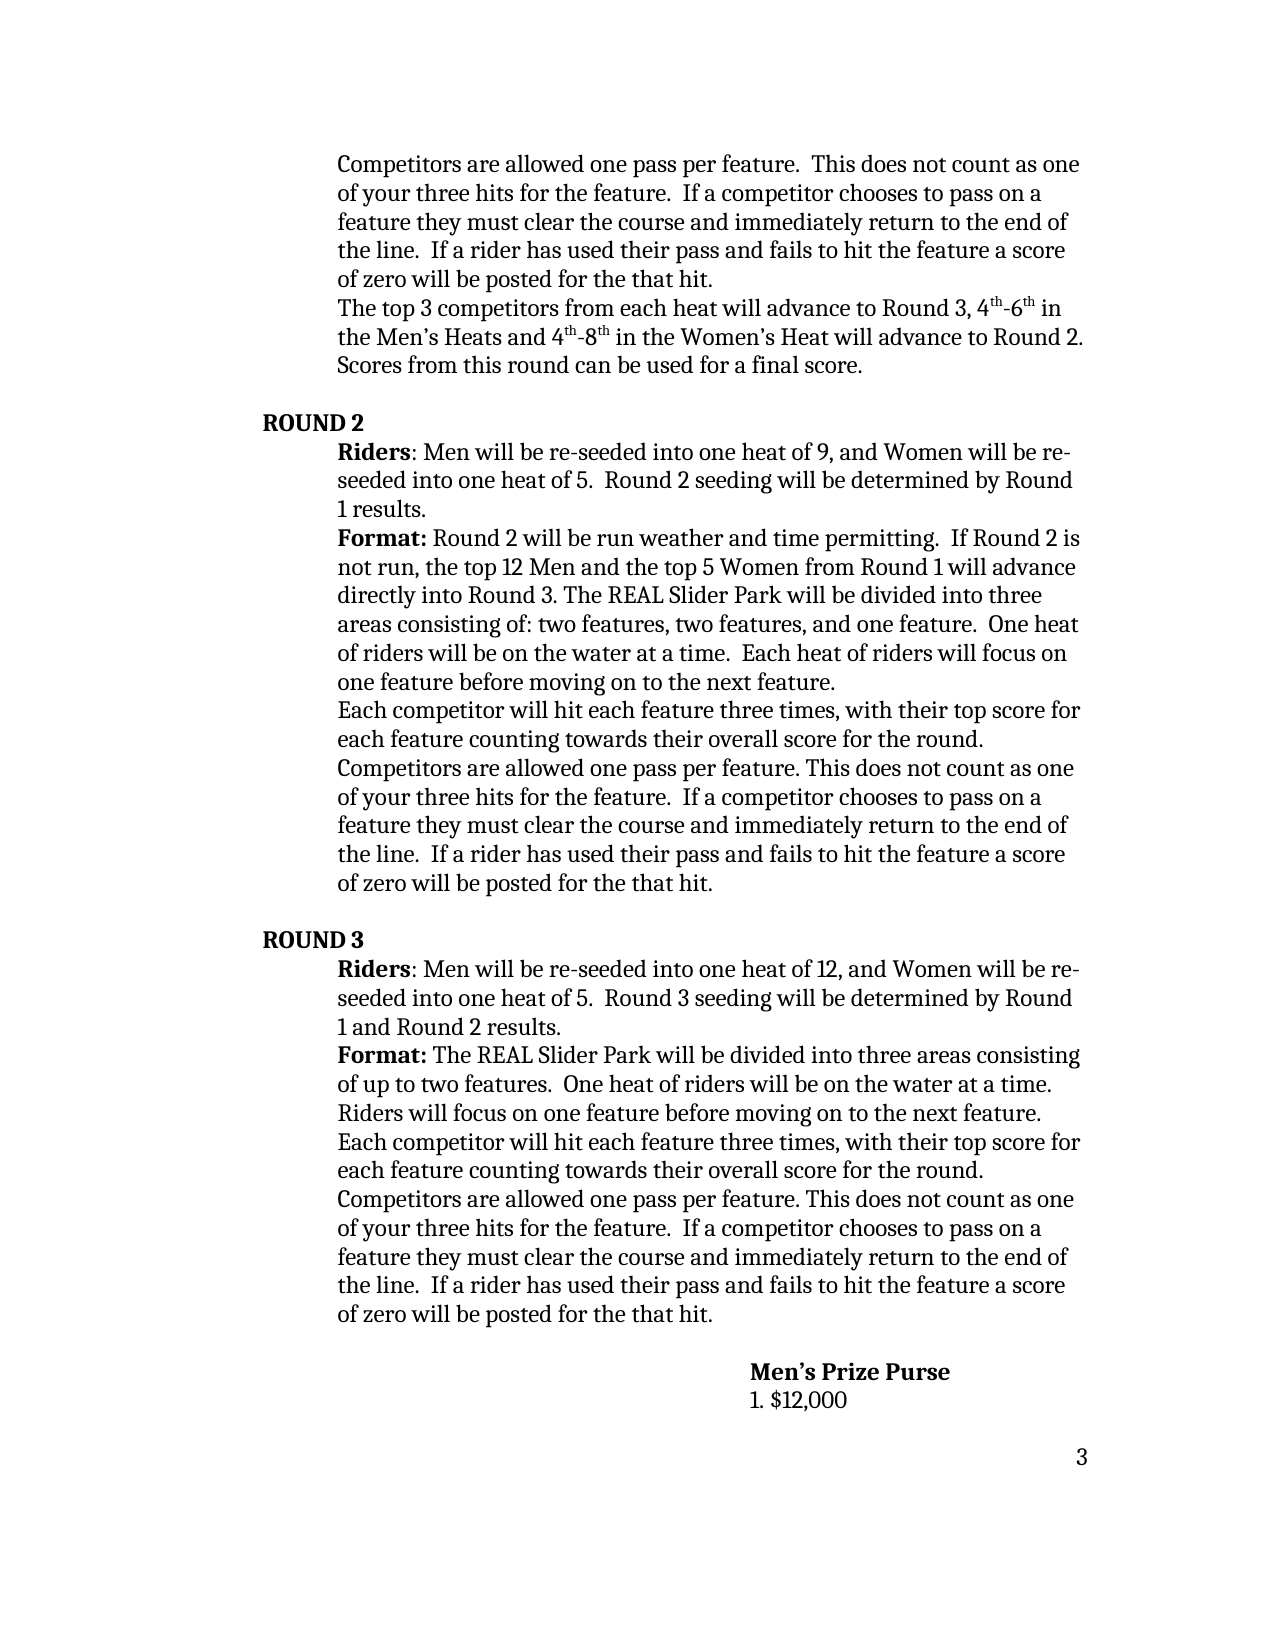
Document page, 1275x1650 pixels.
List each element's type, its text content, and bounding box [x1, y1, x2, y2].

text Men’s Prize Purse [675, 1357, 1087, 1386]
text 1. $12,000 [675, 1386, 1087, 1415]
text Format: The REAL Slider Park will be divided into three areas consisting of up to two features. One heat of riders will be on the water at a time. Riders will focus on one feature before moving on to the next feature. [337, 1041, 1087, 1127]
text Riders: Men will be re-seeded into one heat of 9, and Women will be re-seeded into one heat of 5. Round 2 seeding will be determined by Round 1 results. [337, 437, 1087, 524]
text ROUND 2 [187, 409, 1087, 437]
text Format: Round 2 will be run weather and time permitting. If Round 2 is not run, the top 12 Men and the top 5 Women from Round 1 will advance directly into Round 3. The REAL Slider Park will be divided into three areas consisting of: two features, two features, and one feature. One heat of riders will be on the water at a time. Each heat of riders will focus on one feature before moving on to the next feature. [337, 524, 1087, 696]
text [337, 150, 1087, 294]
text Riders: Men will be re-seeded into one heat of 12, and Women will be re-seeded into one heat of 5. Round 3 seeding will be determined by Round 1 and Round 2 results. [337, 955, 1087, 1041]
text ROUND 3 [187, 926, 1087, 955]
text The top 3 competitors from each heat will advance to Round 3, 4th-6th in the Men’s Heats and 4th-8th in the Women’s Heat will advance to Round 2. Scores from this round can be used for a final score. [337, 294, 1087, 380]
